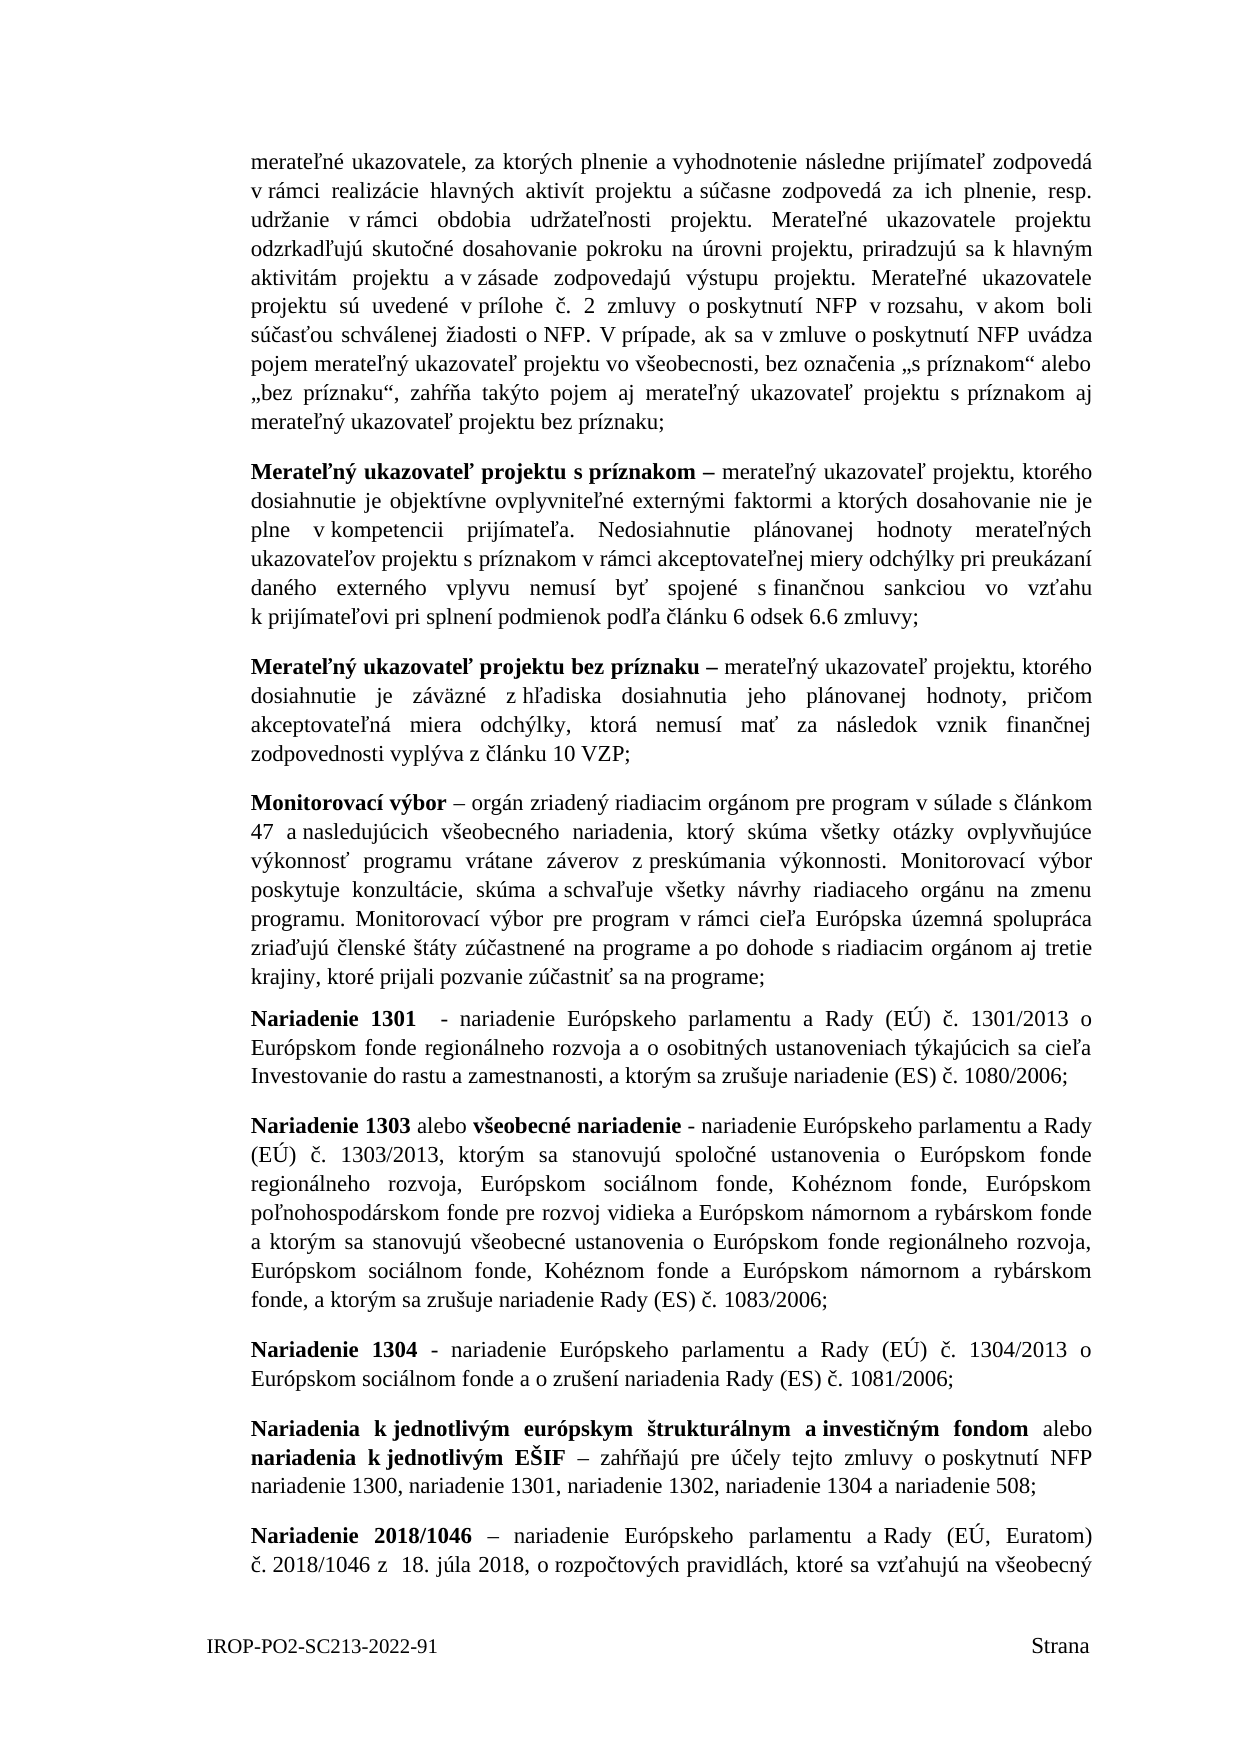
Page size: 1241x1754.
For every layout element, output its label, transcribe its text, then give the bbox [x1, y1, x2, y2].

text Merateľný ukazovateľ projektu s príznakom – merateľný ukazovateľ projektu, ktorého dosiahnutie je objektívne ovplyvniteľné externými faktormi a ktorých dosahovanie nie je plne v kompetencii prijímateľa. Nedosiahnutie plánovanej hodnoty merateľných ukazovateľov projektu s príznakom v rámci akceptovateľnej miery odchýlky pri preukázaní daného externého vplyvu nemusí byť spojené s finančnou sankciou vo vzťahu k prijímateľovi pri splnení podmienok podľa článku 6 odsek 6.6 zmluvy; [251, 458, 1092, 629]
text Nariadenie 1301 - nariadenie Európskeho parlamentu a Rady (EÚ) č. 1301/2013 o Európskom fonde regionálneho rozvoja a o osobitných ustanoveniach týkajúcich sa cieľa Investovanie do rastu a zamestnanosti, a ktorým sa zrušuje nariadenie (ES) č. 1080/2006; [251, 1004, 1092, 1089]
text Nariadenie 1304 - nariadenie Európskeho parlamentu a Rady (EÚ) č. 1304/2013 o Európskom sociálnom fonde a o zrušení nariadenia Rady (ES) č. 1081/2006; [251, 1336, 1092, 1391]
text Merateľný ukazovateľ projektu bez príznaku – merateľný ukazovateľ projektu, ktorého dosiahnutie je záväzné z hľadiska dosiahnutia jeho plánovanej hodnoty, pričom akceptovateľná miera odchýlky, ktorá nemusí mať za následok vznik finančnej zodpovednosti vyplýva z článku 10 VZP; [251, 653, 1092, 766]
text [251, 1522, 1092, 1578]
text Nariadenie 1303 alebo všeobecné nariadenie - nariadenie Európskeho parlamentu a Rady (EÚ) č. 1303/2013, ktorým sa stanovujú spoločné ustanovenia o Európskom fonde regionálneho rozvoja, Európskom sociálnom fonde, Kohéznom fonde, Európskom poľnohospodárskom fonde pre rozvoj vidieka a Európskom námornom a rybárskom fonde a ktorým sa stanovujú všeobecné ustanovenia o Európskom fonde regionálneho rozvoja, Európskom sociálnom fonde, Kohéznom fonde a Európskom námornom a rybárskom fonde, a ktorým sa zrušuje nariadenie Rady (ES) č. 1083/2006; [251, 1112, 1092, 1312]
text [251, 148, 1092, 435]
text Nariadenia k jednotlivým európskym štrukturálnym a investičným fondom alebo nariadenia k jednotlivým EŠIF – zahŕňajú pre účely tejto zmluvy o poskytnutí NFP nariadenie 1300, nariadenie 1301, nariadenie 1302, nariadenie 1304 a nariadenie 508; [251, 1414, 1092, 1499]
text Monitorovací výbor – orgán zriadený riadiacim orgánom pre program v súlade s článkom 47 a nasledujúcich všeobecného nariadenia, ktorý skúma všetky otázky ovplyvňujúce výkonnosť programu vrátane záverov z preskúmania výkonnosti. Monitorovací výbor poskytuje konzultácie, skúma a schvaľuje všetky návrhy riadiaceho orgánu na zmenu programu. Monitorovací výbor pre program v rámci cieľa Európska územná spolupráca zriaďujú členské štáty zúčastnené na programe a po dohode s riadiacim orgánom aj tretie krajiny, ktoré prijali pozvanie zúčastniť sa na programe; [251, 789, 1092, 989]
